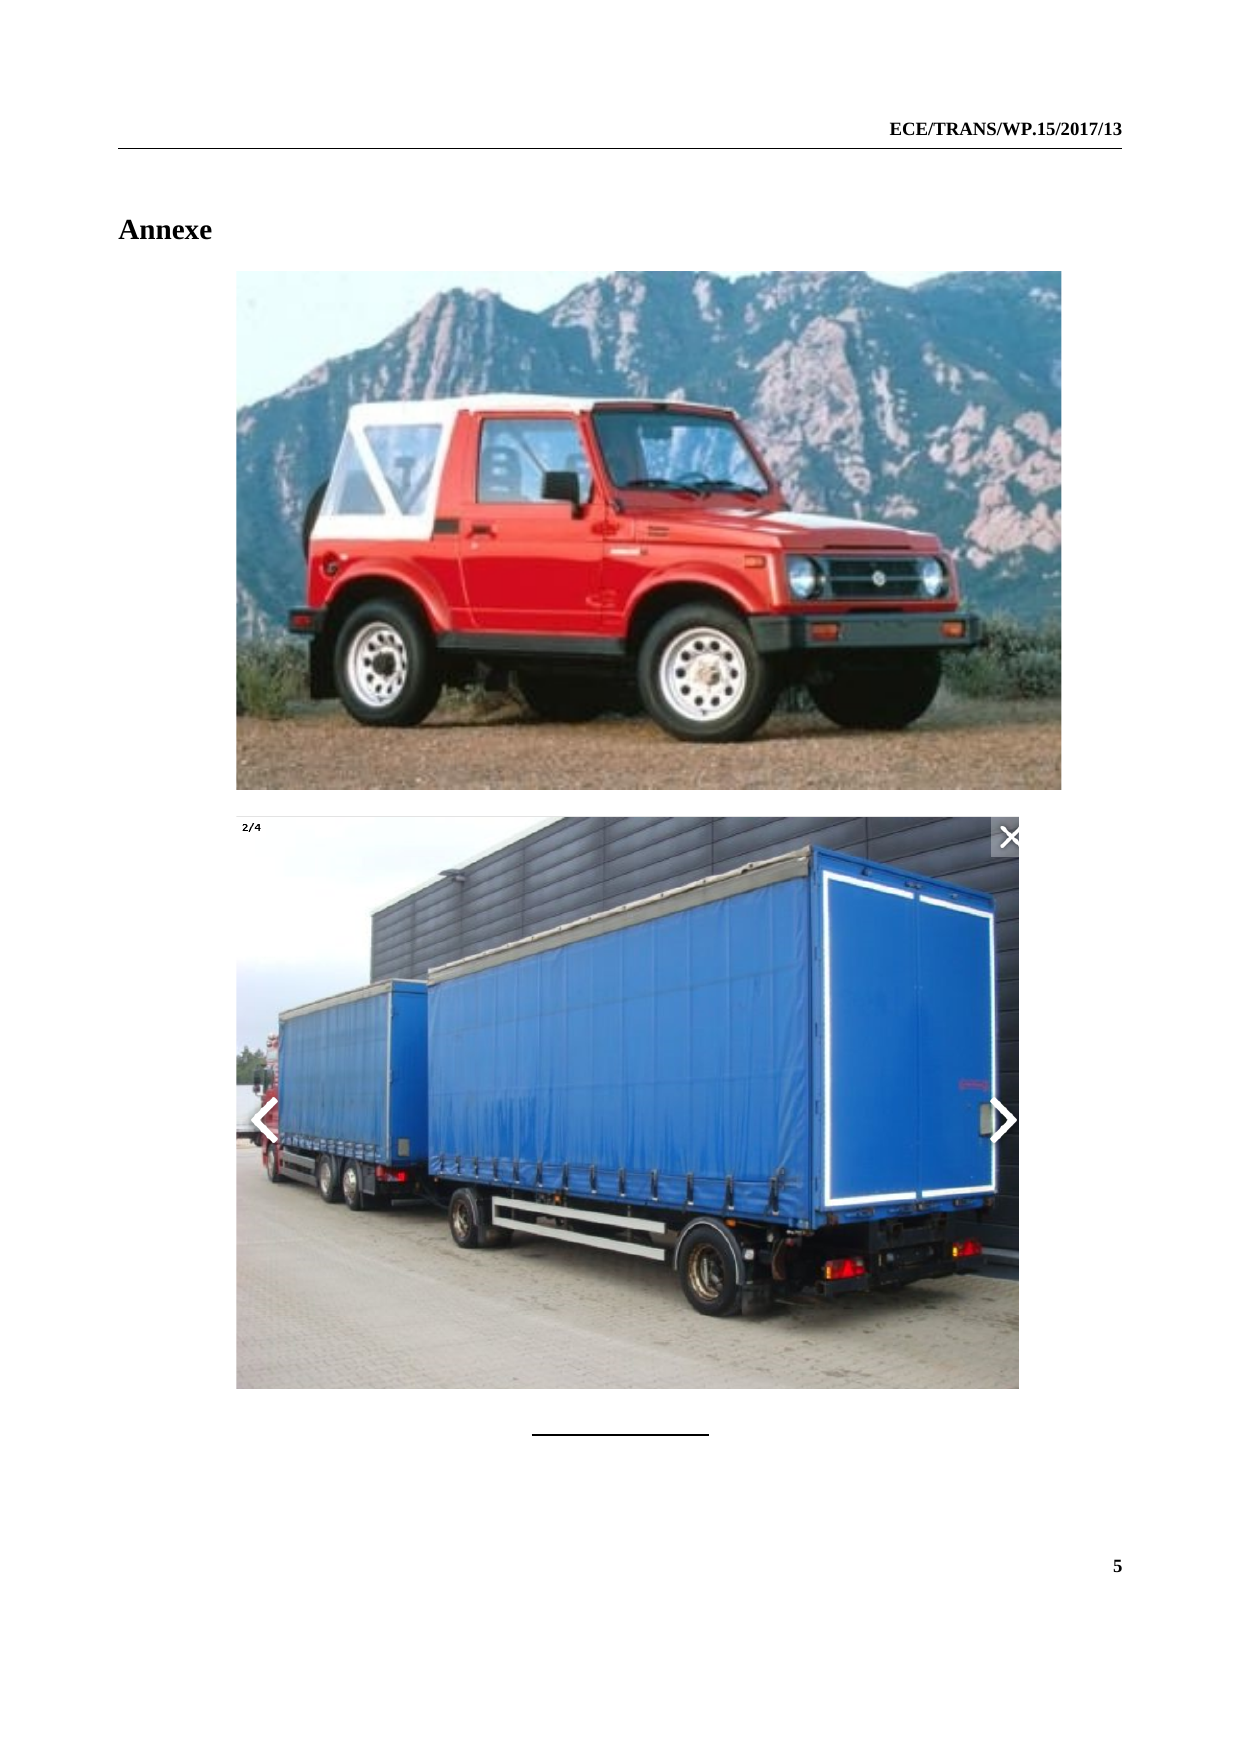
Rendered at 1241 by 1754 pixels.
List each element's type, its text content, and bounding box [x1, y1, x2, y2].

picture [236, 271, 1062, 790]
text Annexe [118, 215, 1004, 246]
picture [236, 814, 1019, 1389]
